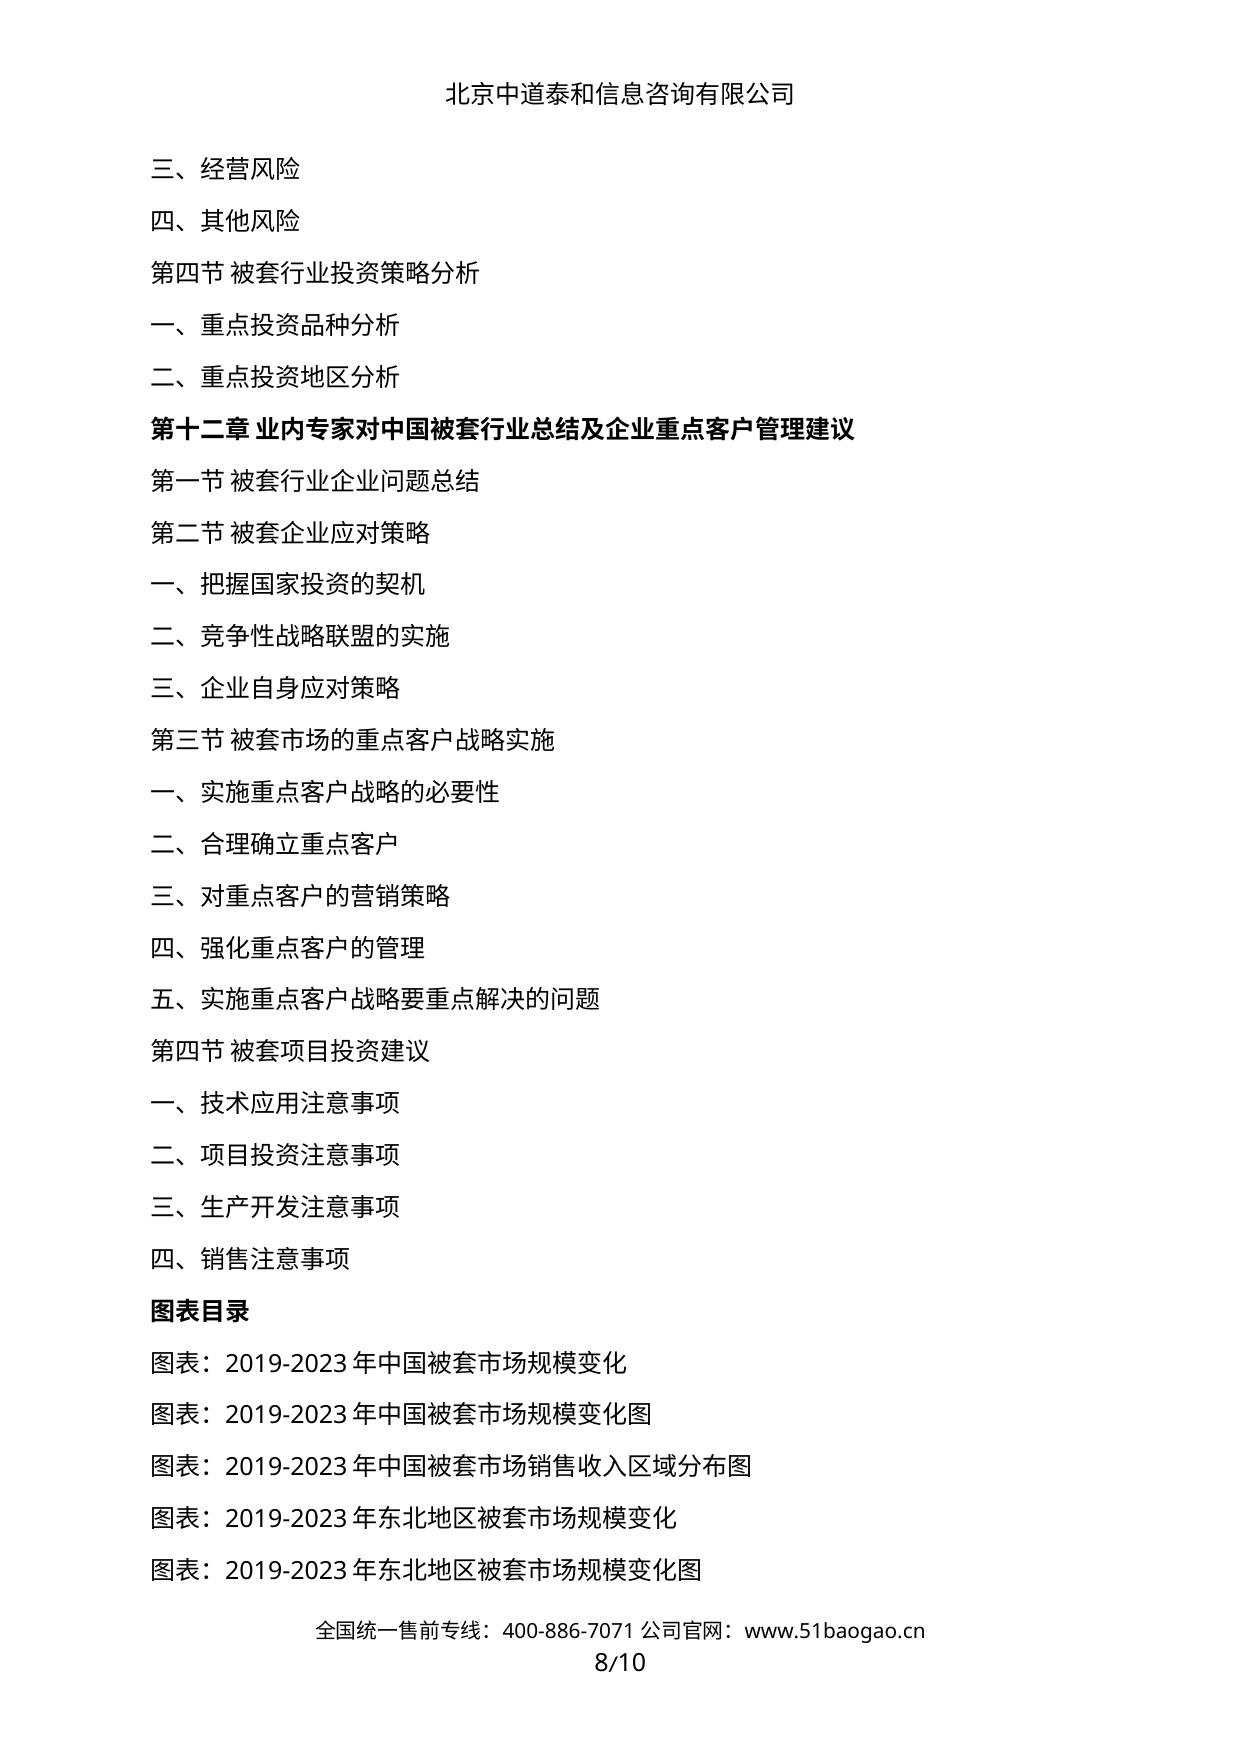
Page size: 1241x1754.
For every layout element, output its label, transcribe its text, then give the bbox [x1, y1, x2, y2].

text 二、重点投资地区分析 [150, 357, 1090, 394]
text 五、实施重点客户战略要重点解决的问题 [150, 980, 1090, 1016]
text 三、对重点客户的营销策略 [150, 876, 1090, 912]
text 四、销售注意事项 [150, 1239, 1090, 1276]
text 第二节 被套企业应对策略 [150, 513, 1090, 549]
text 三、生产开发注意事项 [150, 1187, 1090, 1224]
text 第三节 被套市场的重点客户战略实施 [150, 721, 1090, 757]
text 一、把握国家投资的契机 [150, 565, 1090, 601]
text 四、强化重点客户的管理 [150, 928, 1090, 964]
text 三、经营风险 [150, 150, 1090, 186]
text 图表：2019-2023年东北地区被套市场规模变化 [150, 1499, 1090, 1535]
text 图表：2019-2023年中国被套市场规模变化 [150, 1343, 1090, 1379]
text 二、竞争性战略联盟的实施 [150, 617, 1090, 653]
text 一、技术应用注意事项 [150, 1084, 1090, 1120]
text 第十二章 业内专家对中国被套行业总结及企业重点客户管理建议 [150, 409, 1090, 446]
text 一、实施重点客户战略的必要性 [150, 772, 1090, 809]
text 二、合理确立重点客户 [150, 824, 1090, 861]
text 图表：2019-2023年东北地区被套市场规模变化图 [150, 1551, 1090, 1587]
text 第一节 被套行业企业问题总结 [150, 461, 1090, 497]
text 图表目录 [150, 1291, 1090, 1327]
text 图表：2019-2023年中国被套市场销售收入区域分布图 [150, 1447, 1090, 1483]
text 二、项目投资注意事项 [150, 1136, 1090, 1172]
text 三、企业自身应对策略 [150, 669, 1090, 705]
text 图表：2019-2023年中国被套市场规模变化图 [150, 1395, 1090, 1431]
text 第四节 被套行业投资策略分析 [150, 254, 1090, 290]
text 第四节 被套项目投资建议 [150, 1032, 1090, 1068]
text 四、其他风险 [150, 202, 1090, 238]
text 一、重点投资品种分析 [150, 306, 1090, 342]
